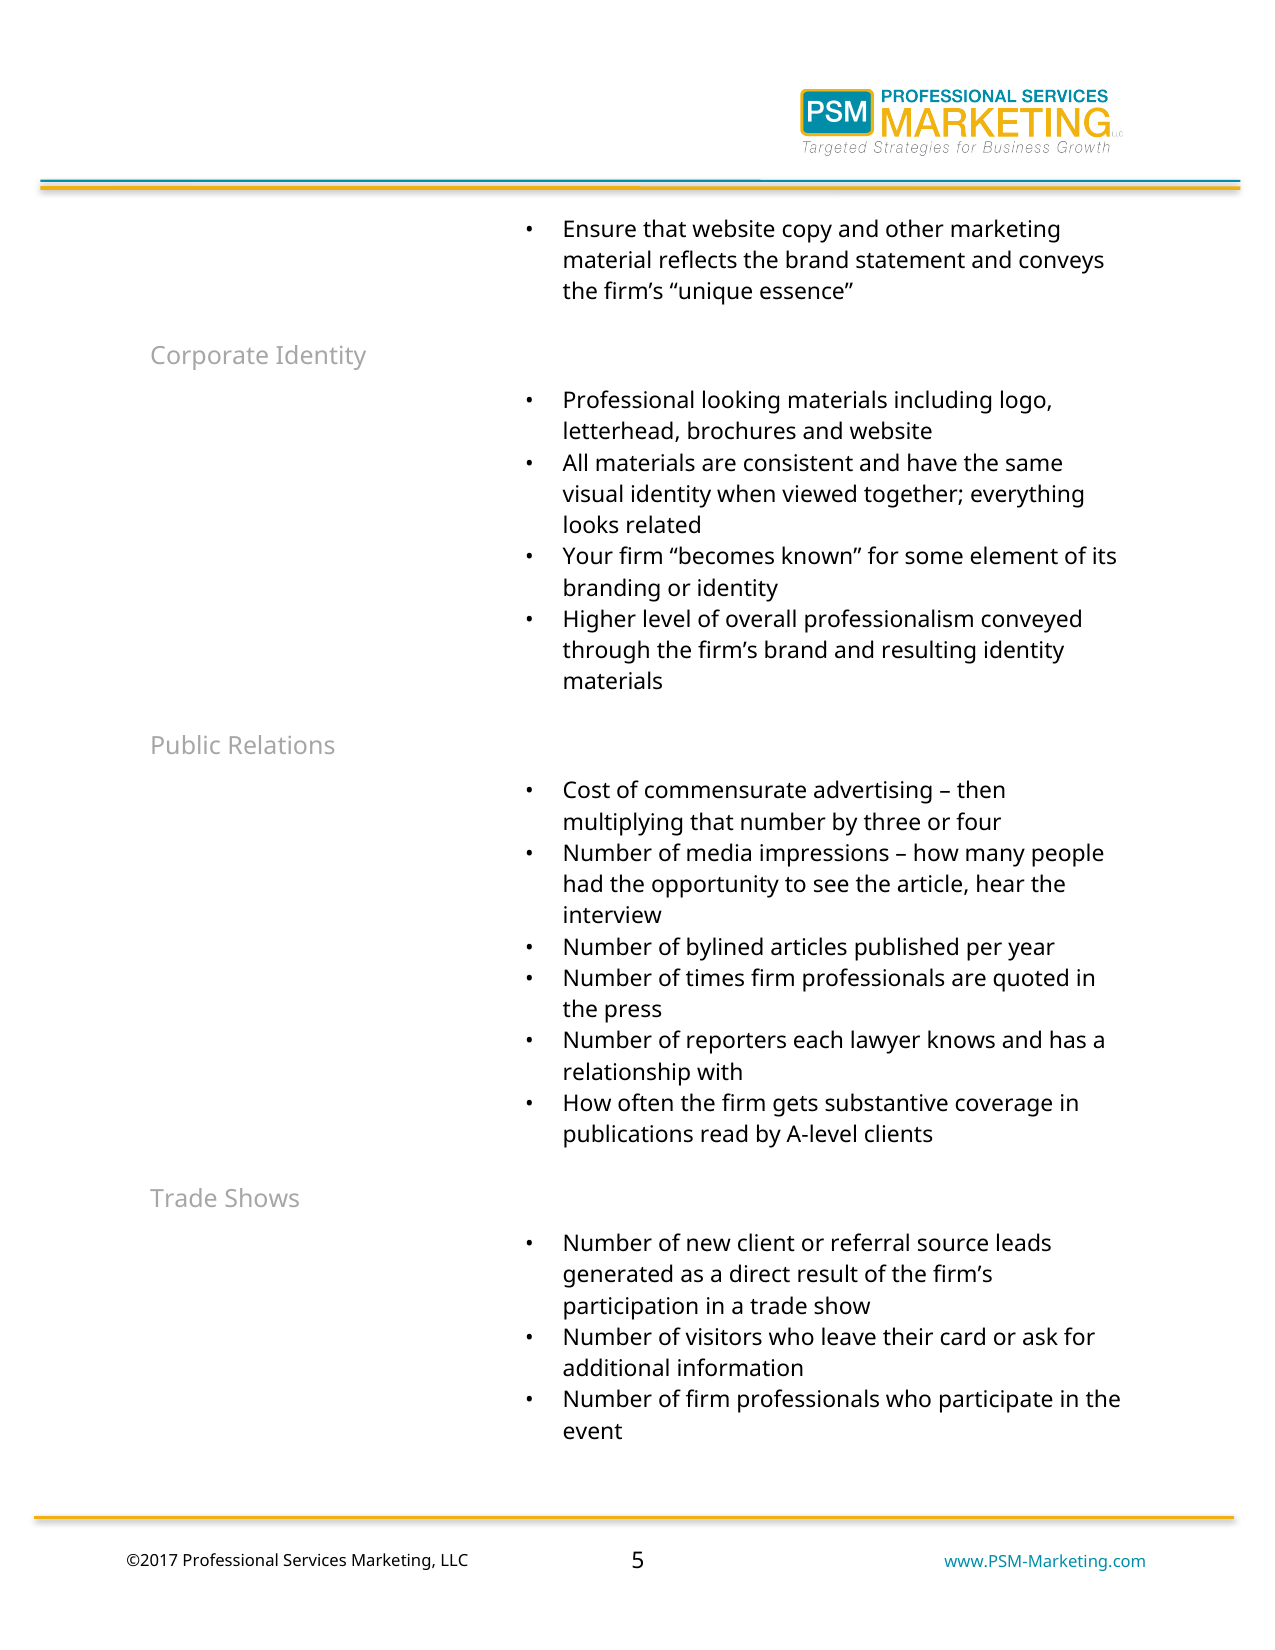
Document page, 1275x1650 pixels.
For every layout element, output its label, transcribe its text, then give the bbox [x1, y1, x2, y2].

list All materials are consistent and have the same visual identity when viewed together; everything looks related [525, 447, 1125, 540]
list How often the firm gets substantive coverage in publications read by A-level clients [525, 1087, 1125, 1149]
list Number of times firm professionals are quoted in the press [525, 962, 1125, 1024]
picture [800, 89, 1123, 156]
list Number of bylined articles published per year [525, 931, 1125, 962]
list Professional looking materials including logo, letterhead, brochures and website [525, 384, 1125, 447]
subtitle Trade Shows [150, 1181, 1125, 1215]
list Number of media impressions – how many people had the opportunity to see the article, hear the interview [525, 837, 1125, 931]
list Number of reporters each lawyer knows and has a relationship with [525, 1024, 1125, 1087]
list Cost of commensurate advertising – then multiplying that number by three or four [525, 774, 1125, 837]
list Number of new client or referral source leads generated as a direct result of the firm’s participation in a trade show [525, 1227, 1125, 1321]
subtitle Public Relations [150, 728, 1125, 762]
list Number of firm professionals who participate in the event [525, 1383, 1125, 1446]
subtitle Corporate Identity [150, 337, 1125, 372]
list Number of visitors who leave their card or ask for additional information [525, 1321, 1125, 1383]
list Ensure that website copy and other marketing material reflects the brand statement and conveys the firm’s “unique essence” [525, 212, 1125, 306]
list Higher level of overall professionalism conveyed through the firm’s brand and resulting identity materials [525, 603, 1125, 697]
list Your firm “becomes known” for some element of its branding or identity [525, 540, 1125, 603]
